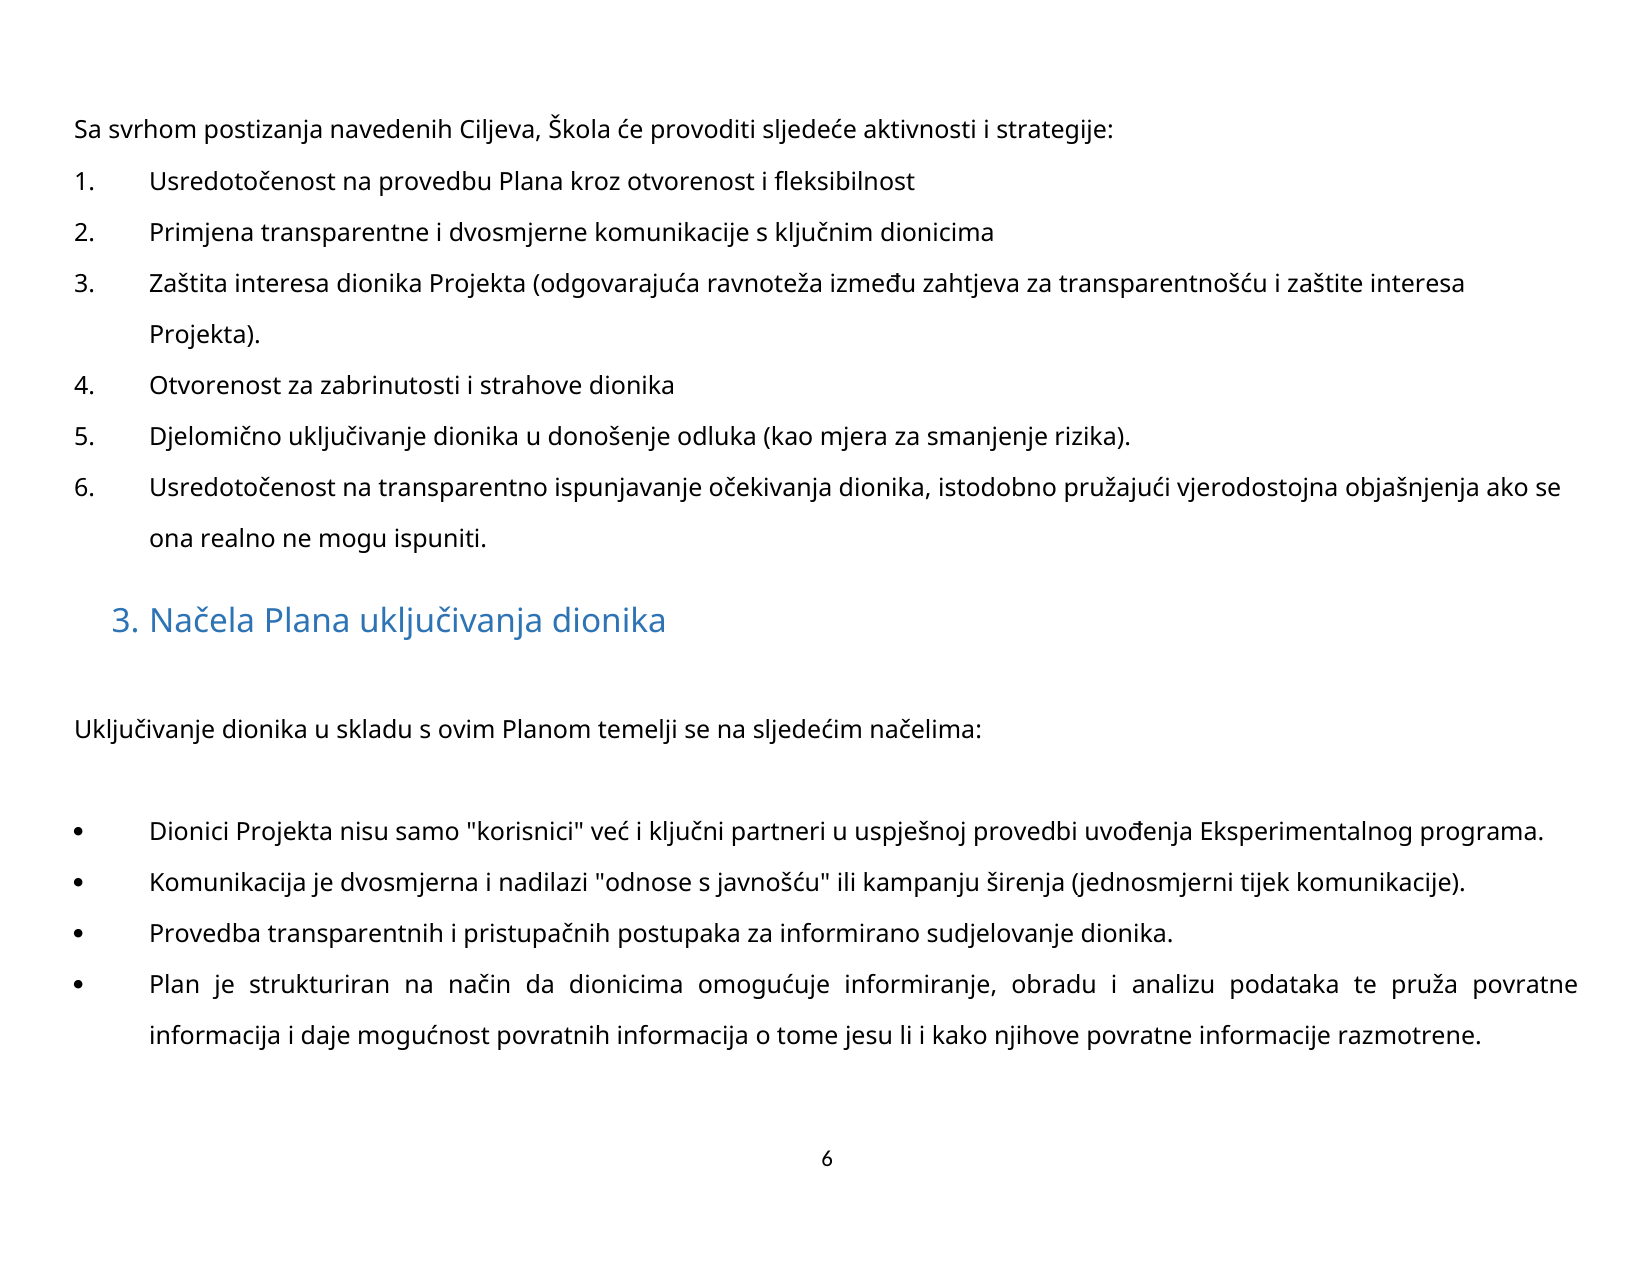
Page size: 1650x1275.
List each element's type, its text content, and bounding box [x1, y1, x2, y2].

text Uključivanje dionika u skladu s ovim Planom temelji se na sljedećim načelima: [74, 712, 1580, 746]
list Zaštita interesa dionika Projekta (odgovarajuća ravnoteža između zahtjeva za transparentnošću i zaštite interesa Projekta). [74, 265, 1580, 350]
text Sa svrhom postizanja navedenih Ciljeva, Škola će provoditi sljedeće aktivnosti i strategije: [74, 112, 1580, 146]
list Usredotočenost na transparentno ispunjavanje očekivanja dionika, istodobno pružajući vjerodostojna objašnjenja ako se ona realno ne mogu ispuniti. [74, 469, 1580, 554]
list Primjena transparentne i dvosmjerne komunikacije s ključnim dionicima [74, 214, 1580, 248]
list Komunikacija je dvosmjerna i nadilazi "odnose s javnošću" ili kampanju širenja (jednosmjerni tijek komunikacije). [74, 865, 1580, 899]
subtitle Načela Plana uključivanja dionika [111, 597, 1580, 642]
list Dionici Projekta nisu samo "korisnici" već i ključni partneri u uspješnoj provedbi uvođenja Eksperimentalnog programa. [74, 814, 1580, 848]
list Usredotočenost na provedbu Plana kroz otvorenost i fleksibilnost [74, 163, 1580, 197]
list Djelomično uključivanje dionika u donošenje odluka (kao mjera za smanjenje rizika). [74, 418, 1580, 452]
list Otvorenost za zabrinutosti i strahove dionika [74, 367, 1580, 401]
list Plan je strukturiran na način da dionicima omogućuje informiranje, obradu i analizu podataka te pruža povratne informacija i daje mogućnost povratnih informacija o tome jesu li i kako njihove povratne informacije razmotrene. [74, 967, 1580, 1052]
list Provedba transparentnih i pristupačnih postupaka za informirano sudjelovanje dionika. [74, 916, 1580, 950]
